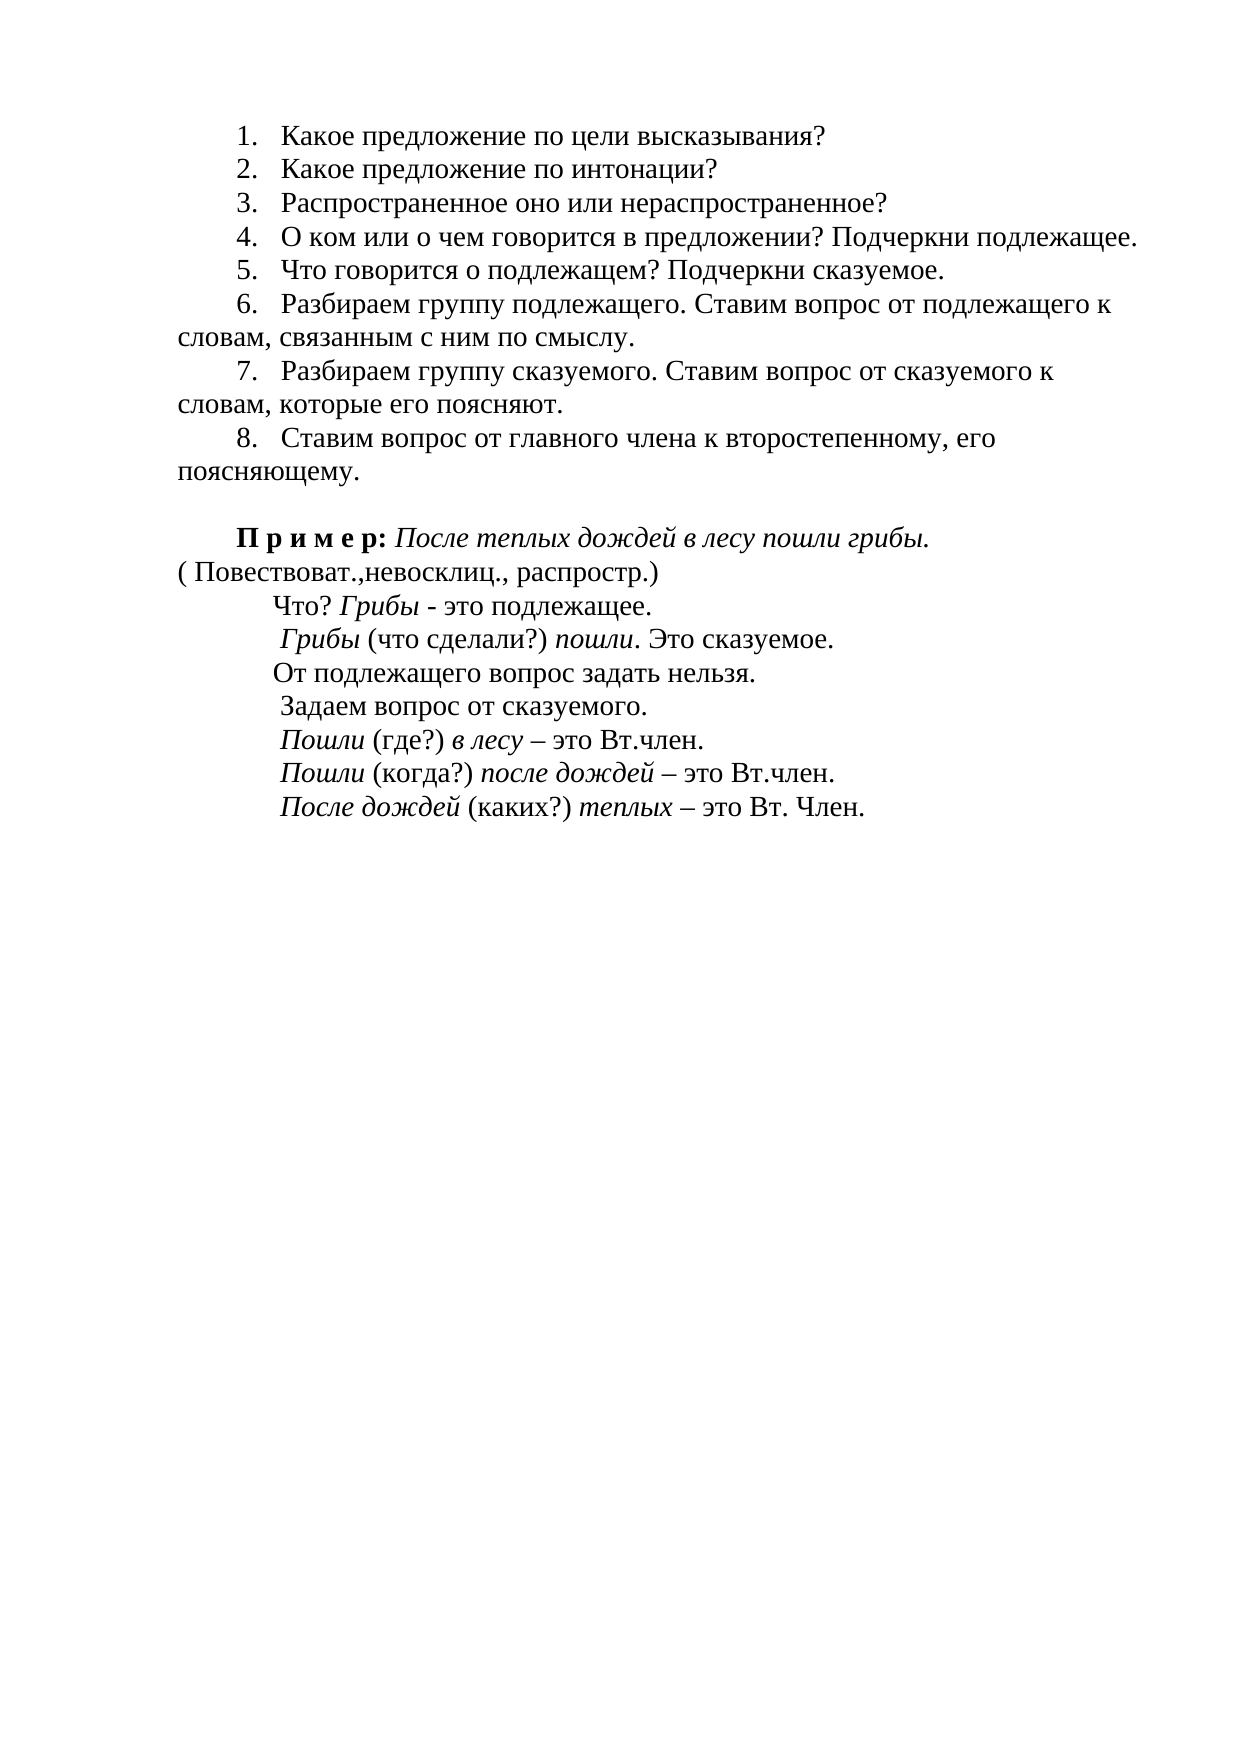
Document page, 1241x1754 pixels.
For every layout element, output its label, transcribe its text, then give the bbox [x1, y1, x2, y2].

text От подлежащего вопрос задать нельзя. [177, 655, 1152, 688]
text Грибы (что сделали?) пошли. Это сказуемое. [177, 621, 1152, 655]
list Какое предложение по интонации? [177, 152, 1152, 185]
text Пошли (где?) в лесу – это Вт.член. [177, 722, 1152, 755]
text Пошли (когда?) после дождей – это Вт.член. [177, 755, 1152, 789]
text Задаем вопрос от сказуемого. [177, 688, 1152, 722]
text После дождей (каких?) теплых – это Вт. Член. [177, 789, 1152, 822]
list Что говорится о подлежащем? Подчеркни сказуемое. [177, 252, 1152, 286]
list Разбираем группу сказуемого. Ставим вопрос от сказуемого к словам, которые его поясняют. [177, 353, 1152, 420]
text Что? Грибы - это подлежащее. [177, 588, 1152, 621]
list Распространенное оно или нераспространенное? [177, 185, 1152, 219]
text П р и м е р: После теплых дождей в лесу пошли грибы.( Повествоват.,невосклиц., распростр.) [177, 521, 1152, 588]
list Ставим вопрос от главного члена к второстепенному, его поясняющему. [177, 420, 1152, 487]
list Разбираем группу подлежащего. Ставим вопрос от подлежащего к словам, связанным с ним по смыслу. [177, 286, 1152, 353]
list О ком или о чем говорится в предложении? Подчеркни подлежащее. [177, 219, 1152, 252]
list Какое предложение по цели высказывания? [177, 118, 1152, 152]
